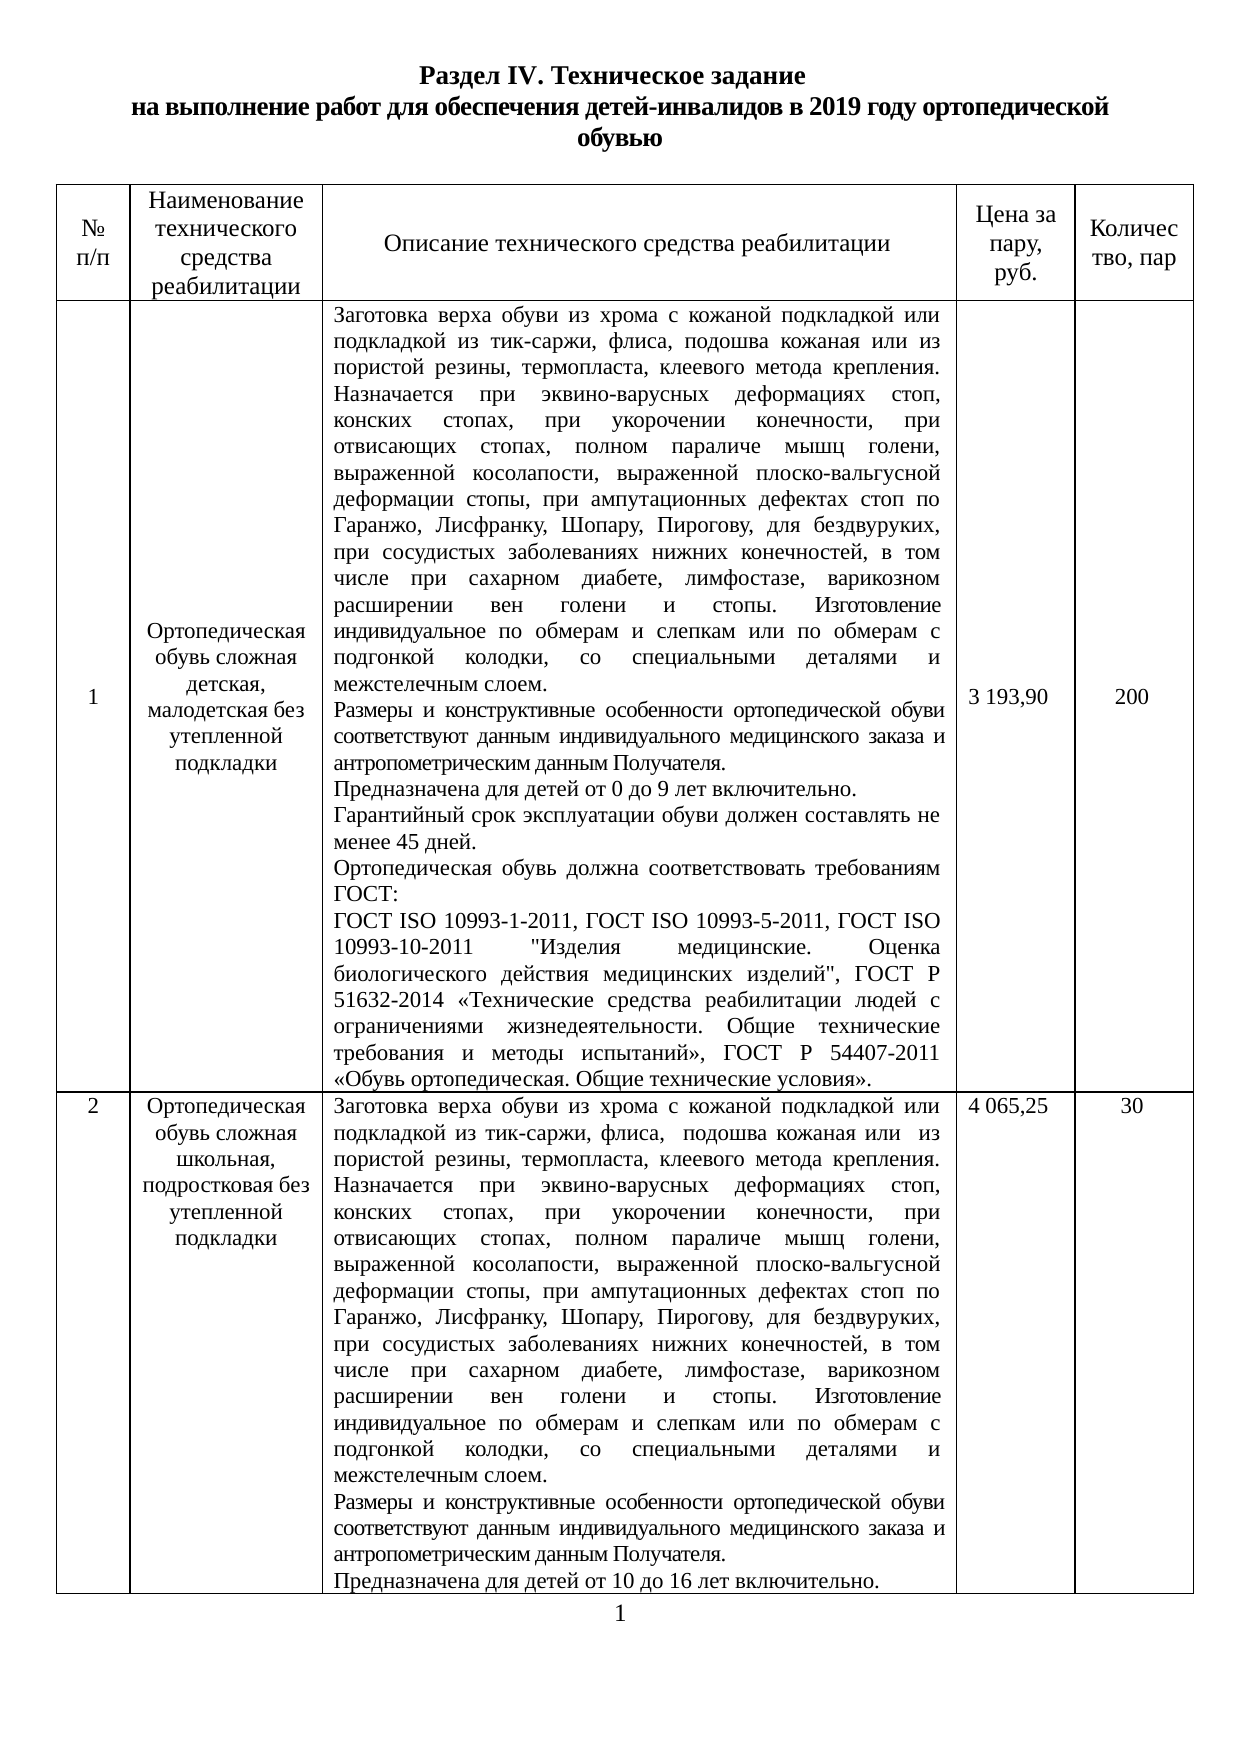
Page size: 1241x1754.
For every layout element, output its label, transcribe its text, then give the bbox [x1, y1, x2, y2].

table_cell 1 [57, 301, 129, 1091]
table_header Описание технического средства реабилитации [323, 185, 956, 300]
table_header Наименование технического средства реабилитации [131, 185, 322, 300]
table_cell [131, 1093, 322, 1593]
table_cell 3 193,90 [957, 301, 1074, 1091]
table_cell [323, 1093, 956, 1593]
table_cell Ортопедическая обувь сложная детская, малодетская без утепленной подкладки [131, 301, 322, 1091]
table_header Цена за пару, руб. [957, 185, 1074, 300]
table_cell 4 065,25 [957, 1093, 1074, 1593]
table_cell 200 [1076, 301, 1193, 1091]
table_header Количество, пар [1076, 185, 1193, 300]
text Раздел IV. Техническое задание [89, 59, 1136, 90]
table_header № п/п [57, 185, 129, 300]
text на выполнение работ для обеспечения детей-инвалидов в 2019 году ортопедической обувью [104, 90, 1136, 152]
table_cell 2 [57, 1093, 129, 1593]
table_cell 30 [1076, 1093, 1193, 1593]
table_cell Заготовка верха обуви из хрома с кожаной подкладкой или подкладкой из тик-саржи, флиса, подошва кожаная или из пористой резины, термопласта, клеевого метода крепления. Назначается при эквино-варусных деформациях стоп, конских стопах, при укорочении конечности, при отвисающих стопах, полном параличе мышц голени, выраженной косолапости, выраженной плоско-вальгусной деформации стопы, при ампутационных дефектах стоп по Гаранжо, Лисфранку, Шопару, Пирогову, для бездвуруких, при сосудистых заболеваниях нижних конечностей, в том числе при сахарном диабете, лимфостазе, варикозном расширении вен голени и стопы. Изготовление индивидуальное по обмерам и слепкам или по обмерам с подгонкой колодки, со специальными деталями и межстелечным слоем. Размеры и конструктивные особенности ортопедической обуви соответствуют данным индивидуального медицинского заказа и антропометрическим данным Получателя. Предназначена для детей от 0 до 9 лет включительно. Гарантийный срок эксплуатации обуви должен составлять не менее 45 дней. Ортопедическая обувь должна соответствовать требованиям ГОСТ: ГОСТ ISO 10993-1-2011, ГОСТ ISO 10993-5-2011, ГОСТ ISO 10993-10-2011 "Изделия медицинские. Оценка биологического действия медицинских изделий", ГОСТ Р 51632-2014 «Технические средства реабилитации людей с ограничениями жизнедеятельности. Общие технические требования и методы испытаний», ГОСТ Р 54407-2011 «Обувь ортопедическая. Общие технические условия». [323, 301, 956, 1091]
